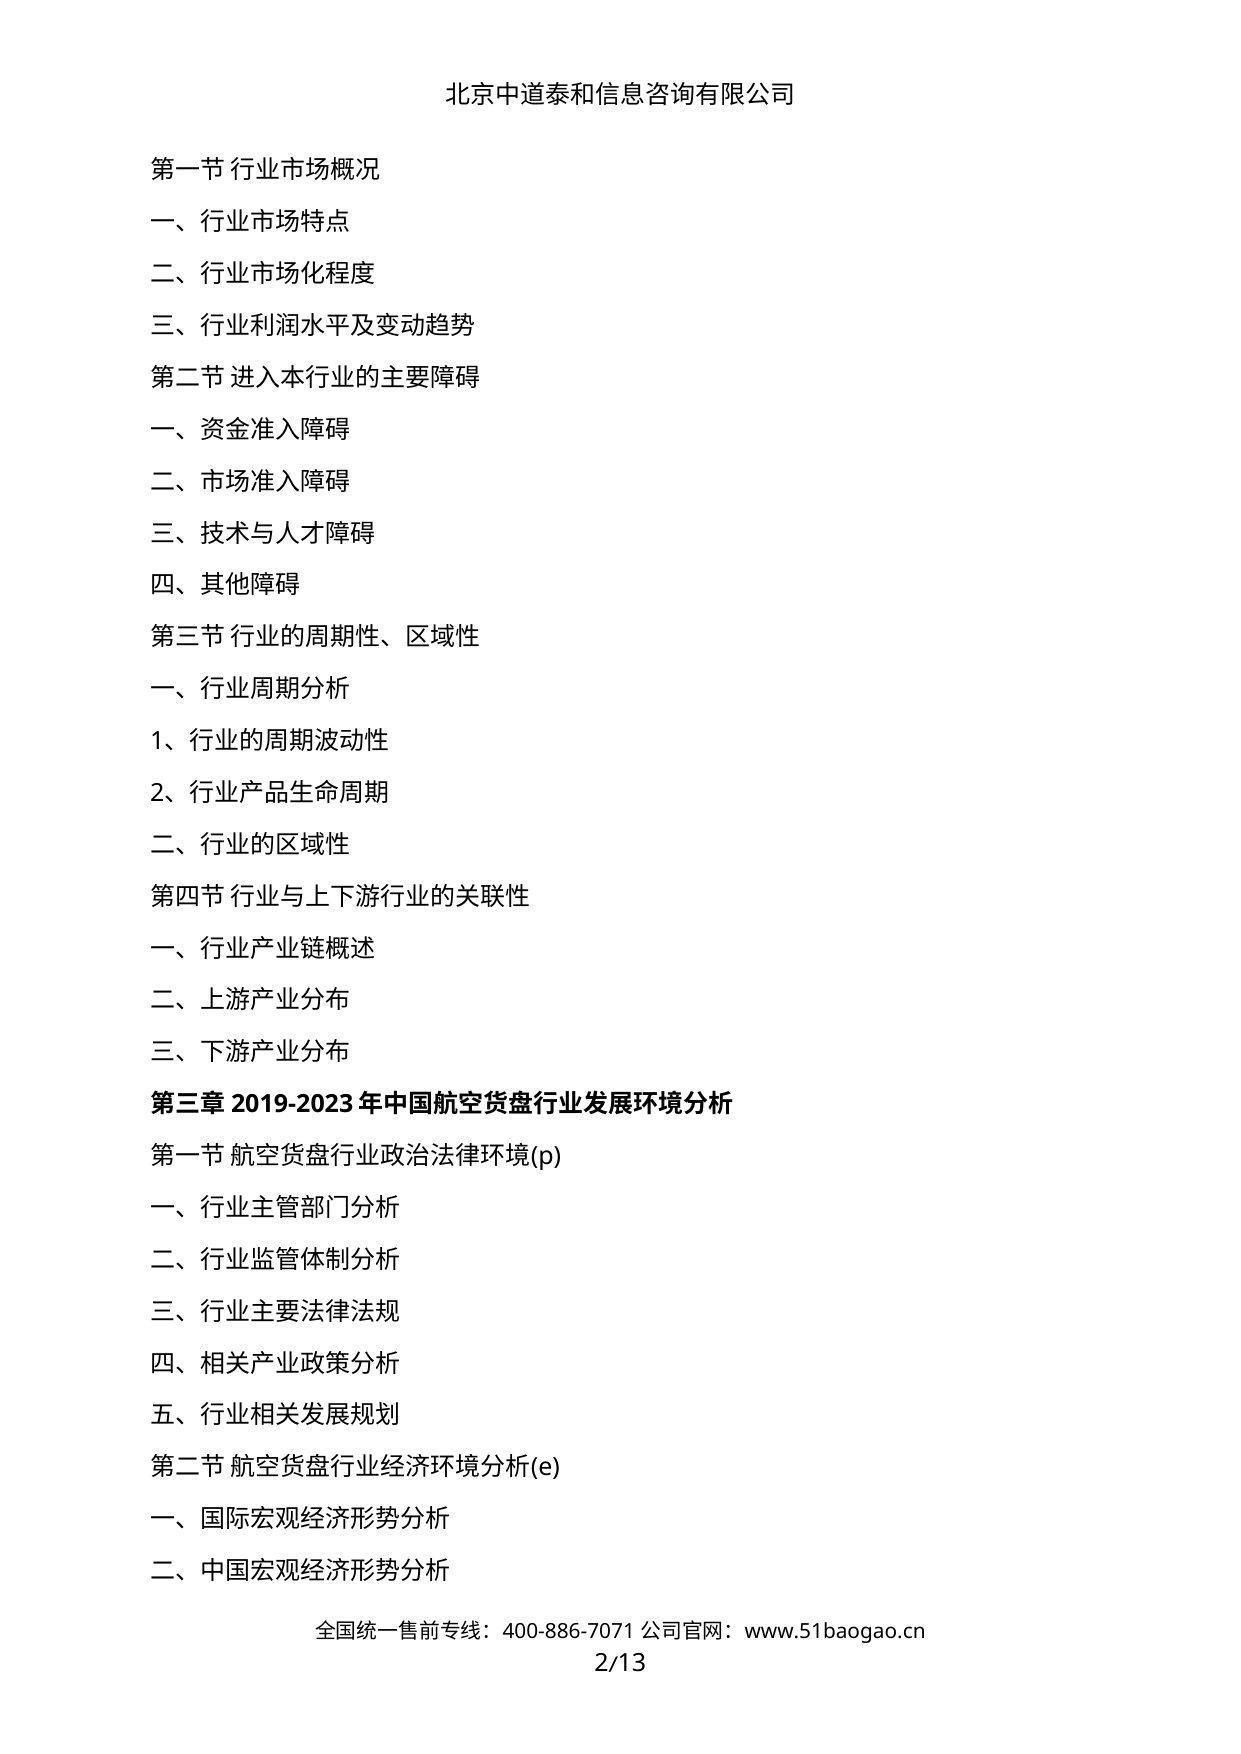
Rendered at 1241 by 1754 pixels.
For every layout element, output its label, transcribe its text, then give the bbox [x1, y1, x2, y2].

text 五、行业相关发展规划 [150, 1395, 1090, 1431]
text 一、行业周期分析 [150, 669, 1090, 705]
text 第四节 行业与上下游行业的关联性 [150, 876, 1090, 912]
text 二、行业市场化程度 [150, 254, 1090, 290]
text 二、行业监管体制分析 [150, 1239, 1090, 1276]
text 三、下游产业分布 [150, 1032, 1090, 1068]
text 第二节 进入本行业的主要障碍 [150, 357, 1090, 394]
text 二、市场准入障碍 [150, 461, 1090, 497]
text 2、行业产品生命周期 [150, 772, 1090, 809]
text 三、技术与人才障碍 [150, 513, 1090, 549]
text 第二节 航空货盘行业经济环境分析(e) [150, 1447, 1090, 1483]
text 三、行业利润水平及变动趋势 [150, 306, 1090, 342]
text 一、行业产业链概述 [150, 928, 1090, 964]
text 一、国际宏观经济形势分析 [150, 1499, 1090, 1535]
text 二、上游产业分布 [150, 980, 1090, 1016]
text 1、行业的周期波动性 [150, 721, 1090, 757]
text 第三章 2019-2023年中国航空货盘行业发展环境分析 [150, 1084, 1090, 1120]
text 四、相关产业政策分析 [150, 1343, 1090, 1379]
text 三、行业主要法律法规 [150, 1291, 1090, 1327]
text 二、中国宏观经济形势分析 [150, 1551, 1090, 1587]
text 第一节 行业市场概况 [150, 150, 1090, 186]
text 一、行业市场特点 [150, 202, 1090, 238]
text 四、其他障碍 [150, 565, 1090, 601]
text 第三节 行业的周期性、区域性 [150, 617, 1090, 653]
text 二、行业的区域性 [150, 824, 1090, 861]
text 第一节 航空货盘行业政治法律环境(p) [150, 1136, 1090, 1172]
text 一、资金准入障碍 [150, 409, 1090, 446]
text 一、行业主管部门分析 [150, 1187, 1090, 1224]
